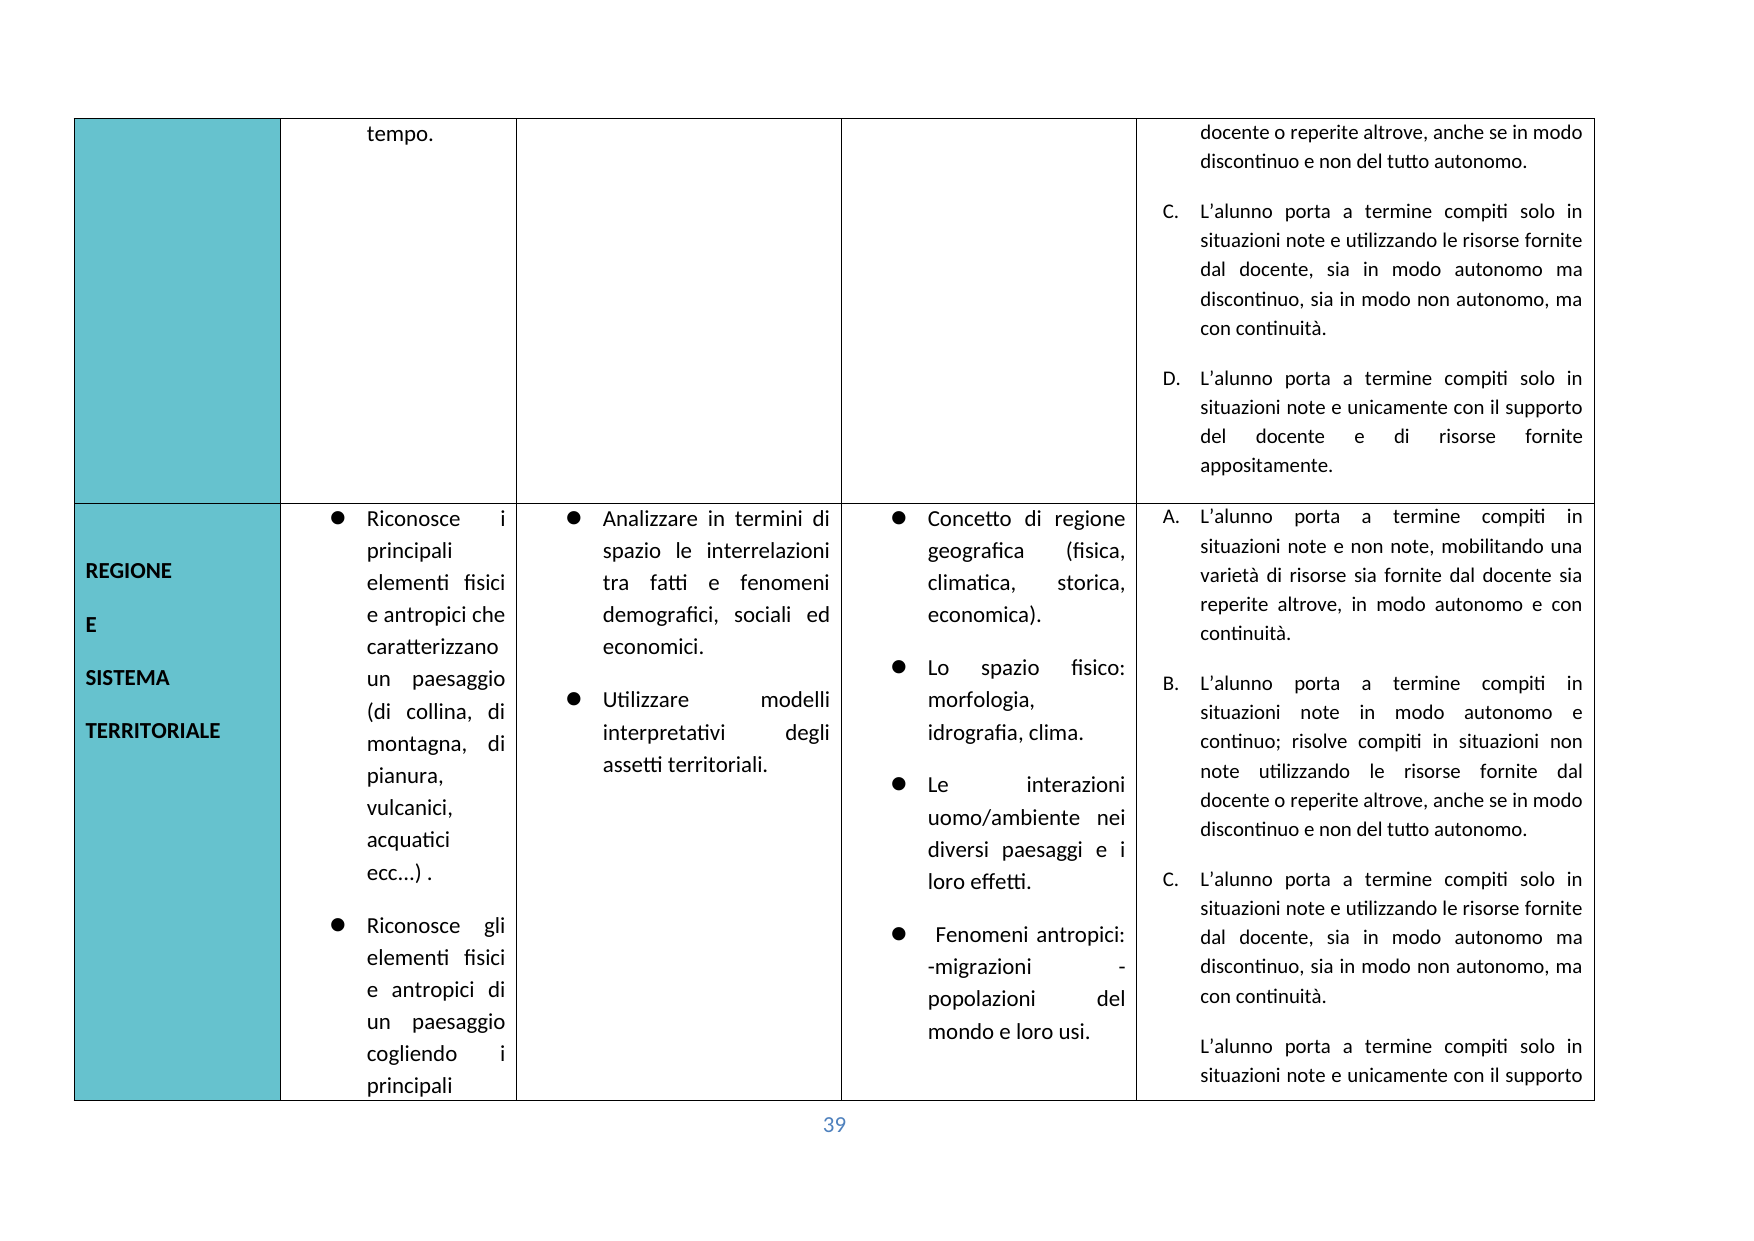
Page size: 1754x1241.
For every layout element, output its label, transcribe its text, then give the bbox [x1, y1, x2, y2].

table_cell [517, 119, 841, 503]
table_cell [842, 504, 1136, 1100]
table_cell PAESAGGIO [75, 119, 280, 503]
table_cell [281, 119, 516, 503]
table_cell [1137, 504, 1594, 1100]
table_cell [1137, 119, 1594, 503]
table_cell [281, 504, 516, 1100]
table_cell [842, 119, 1136, 503]
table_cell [75, 504, 280, 1100]
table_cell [517, 504, 841, 1100]
